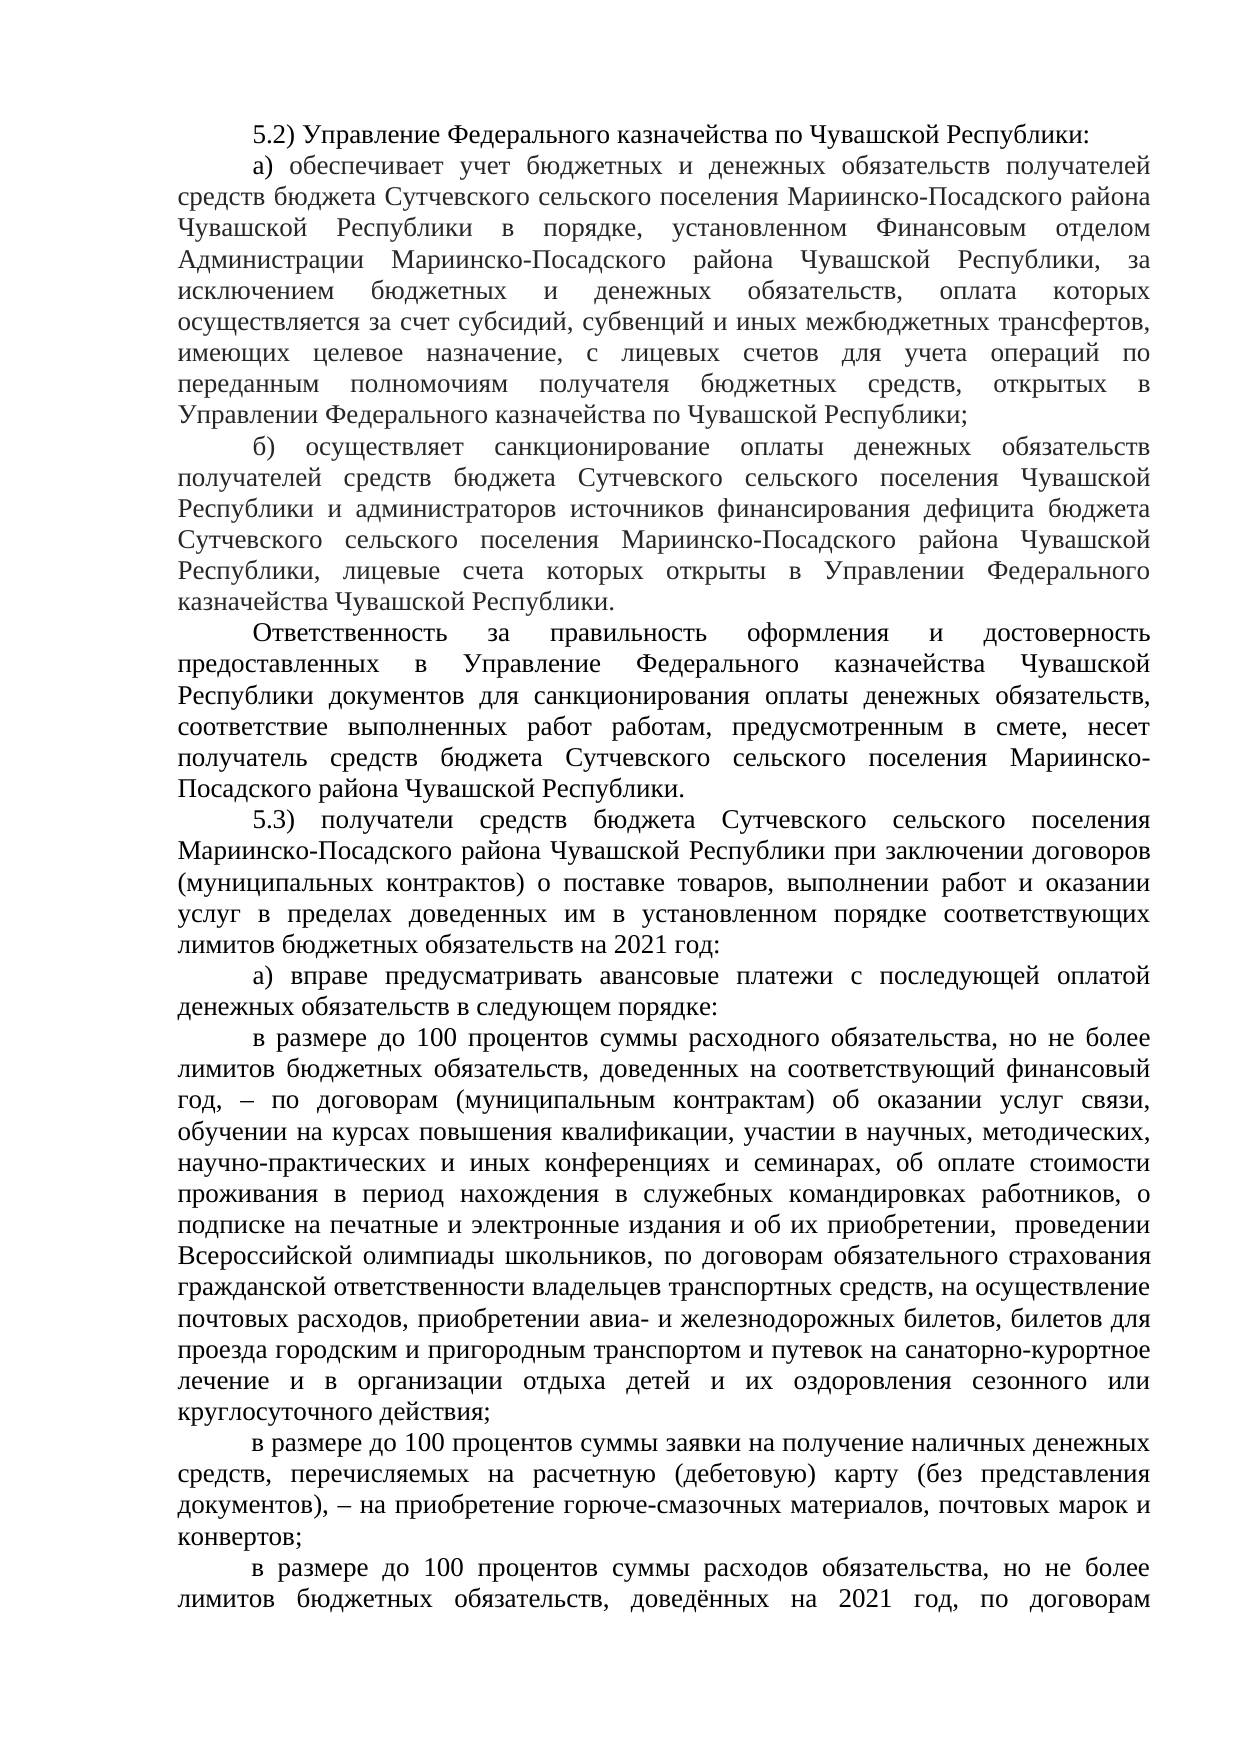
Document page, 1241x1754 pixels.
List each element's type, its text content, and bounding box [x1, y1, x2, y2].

text в размере до 100 процентов суммы заявки на получение наличных денежных средств, перечисляемых на расчетную (дебетовую) карту (без представления документов), – на приобретение горюче-смазочных материалов, почтовых марок и конвертов; [177, 1426, 1152, 1551]
text в размере до 100 процентов суммы расходного обязательства, но не более лимитов бюджетных обязательств, доведенных на соответствующий финансовый год, – по договорам (муниципальным контрактам) об оказании услуг связи, обучении на курсах повышения квалификации, участии в научных, методических, научно-практических и иных конференциях и семинарах, об оплате стоимости проживания в период нахождения в служебных командировках работников, о подписке на печатные и электронные издания и об их приобретении, проведении Всероссийской олимпиады школьников, по договорам обязательного страхования гражданской ответственности владельцев транспортных средств, на осуществление почтовых расходов, приобретении авиа- и железнодорожных билетов, билетов для проезда городским и пригородным транспортом и путевок на санаторно-курортное лечение и в организации отдыха детей и их оздоровления сезонного или круглосуточного действия; [177, 1021, 1152, 1426]
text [177, 1551, 1152, 1613]
text а) вправе предусматривать авансовые платежи с последующей оплатой денежных обязательств в следующем порядке: [177, 959, 1152, 1021]
text а) обеспечивает учет бюджетных и денежных обязательств получателей средств бюджета Сутчевского сельского поселения Мариинско-Посадского района Чувашской Республики в порядке, установленном Финансовым отделом Администрации Мариинско-Посадского района Чувашской Республики, за исключением бюджетных и денежных обязательств, оплата которых осуществляется за счет субсидий, субвенций и иных межбюджетных трансфертов, имеющих целевое назначение, с лицевых счетов для учета операций по переданным полномочиям получателя бюджетных средств, открытых в Управлении Федерального казначейства по Чувашской Республики; [177, 149, 1152, 429]
text б) осуществляет санкционирование оплаты денежных обязательств получателей средств бюджета Сутчевского сельского поселения Чувашской Республики и администраторов источников финансирования дефицита бюджета Сутчевского сельского поселения Мариинско-Посадского района Чувашской Республики, лицевые счета которых открыты в Управлении Федерального казначейства Чувашской Республики. [177, 429, 1152, 616]
text 5.2) Управление Федерального казначейства по Чувашской Республики: [177, 118, 1152, 149]
text 5.3) получатели средств бюджета Сутчевского сельского поселения Мариинско-Посадского района Чувашской Республики при заключении договоров (муниципальных контрактов) о поставке товаров, выполнении работ и оказании услуг в пределах доведенных им в установленном порядке соответствующих лимитов бюджетных обязательств на 2021 год: [177, 803, 1152, 959]
text Ответственность за правильность оформления и достоверность предоставленных в Управление Федерального казначейства Чувашской Республики документов для санкционирования оплаты денежных обязательств, соответствие выполненных работ работам, предусмотренным в смете, несет получатель средств бюджета Сутчевского сельского поселения Мариинско-Посадского района Чувашской Республики. [177, 616, 1152, 803]
